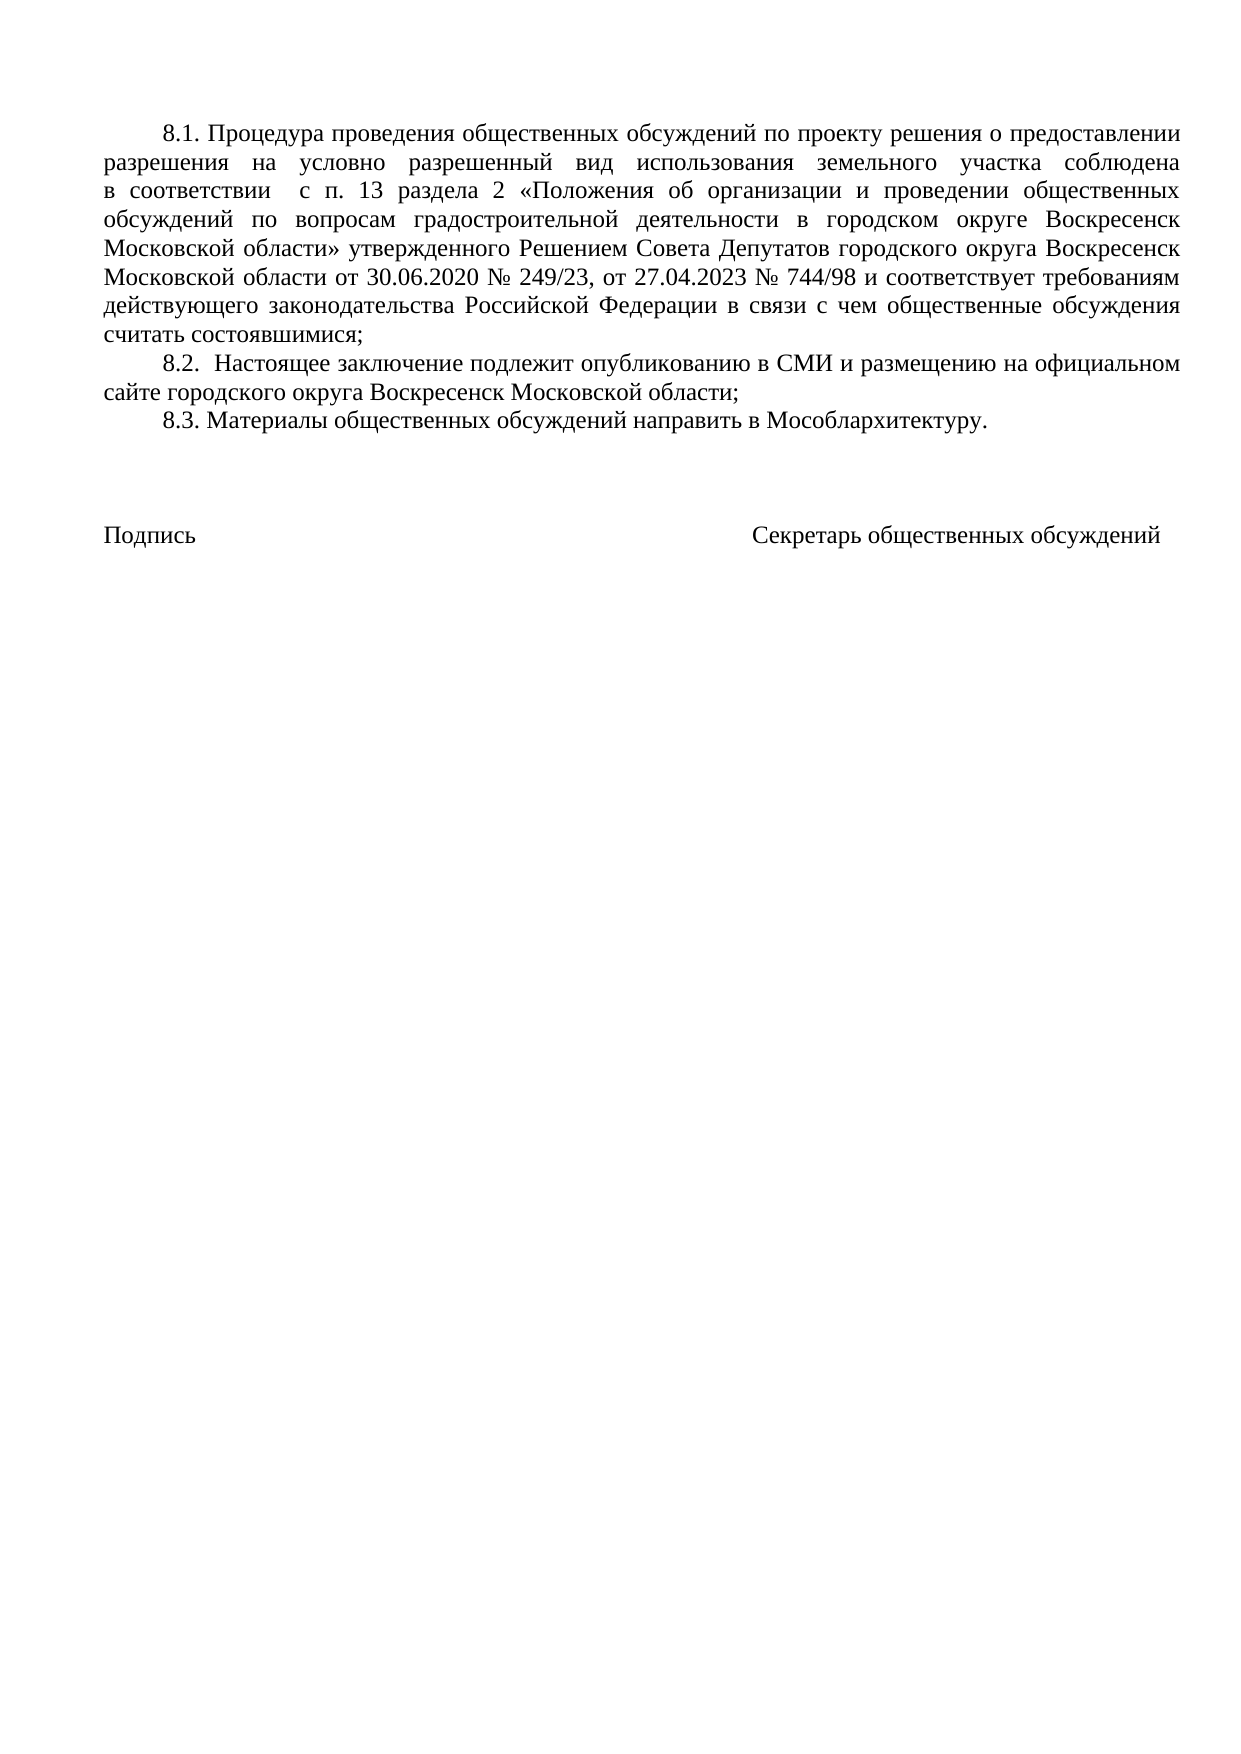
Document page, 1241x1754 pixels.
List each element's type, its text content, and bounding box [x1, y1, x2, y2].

text 8.1. Процедура проведения общественных обсуждений по проекту решения о предоставлении разрешения на условно разрешенный вид использования земельного участка соблюдена в соответствии с п. 13 раздела 2 «Положения об организации и проведении общественных обсуждений по вопросам градостроительной деятельности в городском округе Воскресенск Московской области» утвержденного Решением Совета Депутатов городского округа Воскресенск Московской области от 30.06.2020 № 249/23, от 27.04.2023 № 744/98 и соответствует требованиям действующего законодательства Российской Федерации в связи с чем общественные обсуждения считать состоявшимися; [103, 118, 1181, 348]
text 8.2. Настоящее заключение подлежит опубликованию в СМИ и размещению на официальном сайте городского округа Воскресенск Московской области; [103, 348, 1181, 406]
text Подпись Секретарь общественных обсуждений [103, 521, 1181, 549]
text 8.3. Материалы общественных обсуждений направить в Мособлархитектуру. [118, 406, 1181, 434]
